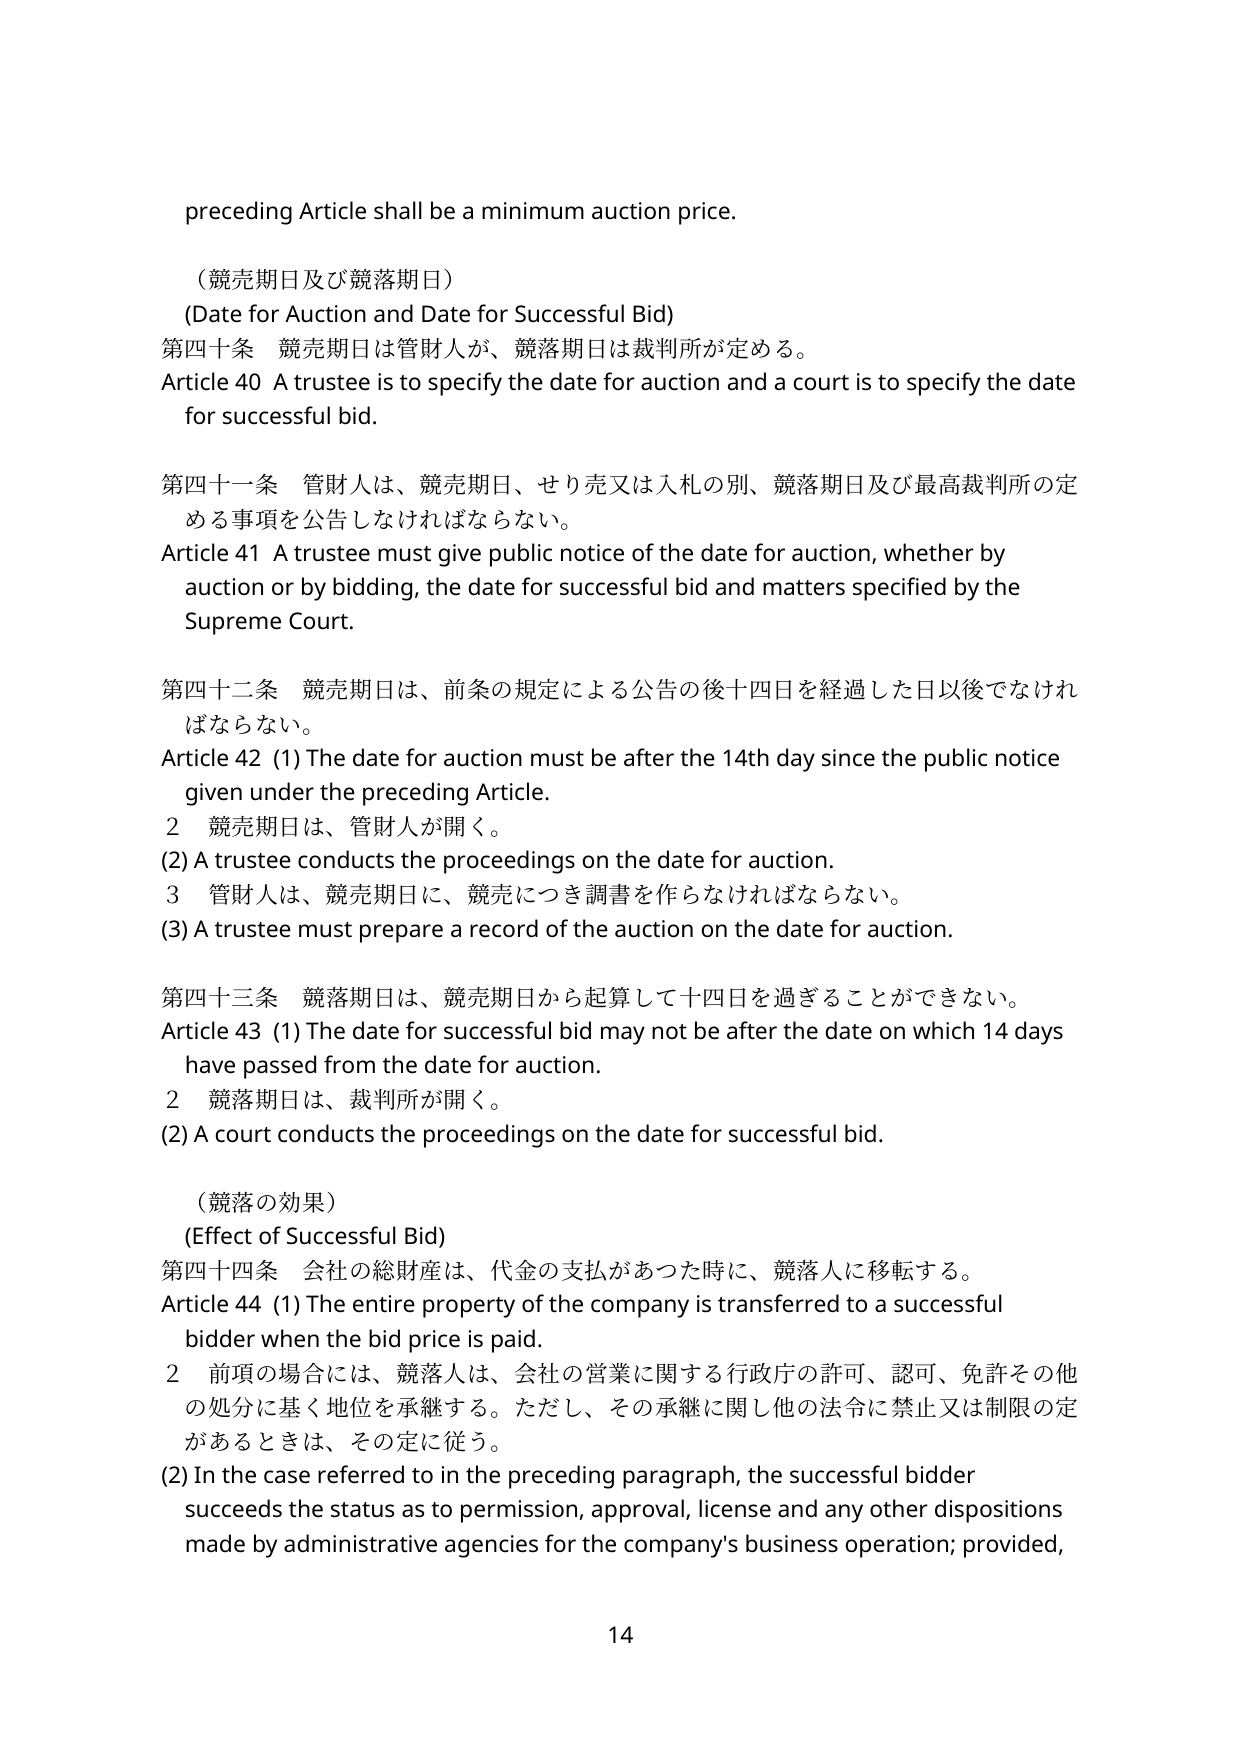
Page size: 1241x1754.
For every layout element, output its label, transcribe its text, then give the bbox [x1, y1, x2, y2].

text ２ 競落期日は、裁判所が開く。 [161, 1082, 1079, 1116]
text Article 44 (1) The entire property of the company is transferred to a successful bidder when the bid price is paid. [161, 1287, 1079, 1355]
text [161, 194, 1079, 228]
text 第四十条 競売期日は管財人が、競落期日は裁判所が定める。 [161, 330, 1079, 364]
text Article 43 (1) The date for successful bid may not be after the date on which 14 days have passed from the date for auction. [161, 1014, 1079, 1082]
text ２ 競売期日は、管財人が開く。 [161, 809, 1079, 843]
text (2) A trustee conducts the proceedings on the date for auction. [161, 843, 1079, 877]
text （競落の効果） [184, 1184, 1079, 1219]
text 第四十四条 会社の総財産は、代金の支払があつた時に、競落人に移転する。 [161, 1253, 1079, 1287]
text (3) A trustee must prepare a record of the auction on the date for auction. [161, 911, 1079, 945]
text 第四十三条 競落期日は、競売期日から起算して十四日を過ぎることができない。 [161, 979, 1079, 1014]
text 第四十一条 管財人は、競売期日、せり売又は入札の別、競落期日及び最高裁判所の定める事項を公告しなければならない。 [161, 467, 1079, 535]
text (Date for Auction and Date for Successful Bid) [184, 296, 1079, 330]
text Article 42 (1) The date for auction must be after the 14th day since the public notice given under the preceding Article. [161, 740, 1079, 809]
text （競売期日及び競落期日） [184, 262, 1079, 296]
text (2) A court conducts the proceedings on the date for successful bid. [161, 1116, 1079, 1150]
text Article 40 A trustee is to specify the date for auction and a court is to specify the date for successful bid. [161, 364, 1079, 433]
text (Effect of Successful Bid) [184, 1219, 1079, 1253]
text ２ 前項の場合には、競落人は、会社の営業に関する行政庁の許可、認可、免許その他の処分に基く地位を承継する。ただし、その承継に関し他の法令に禁止又は制限の定があるときは、その定に従う。 [161, 1355, 1079, 1458]
text ３ 管財人は、競売期日に、競売につき調書を作らなければならない。 [161, 877, 1079, 911]
text 第四十二条 競売期日は、前条の規定による公告の後十四日を経過した日以後でなければならない。 [161, 672, 1079, 740]
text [161, 1458, 1079, 1560]
text Article 41 A trustee must give public notice of the date for auction, whether by auction or by bidding, the date for successful bid and matters specified by the Supreme Court. [161, 535, 1079, 638]
